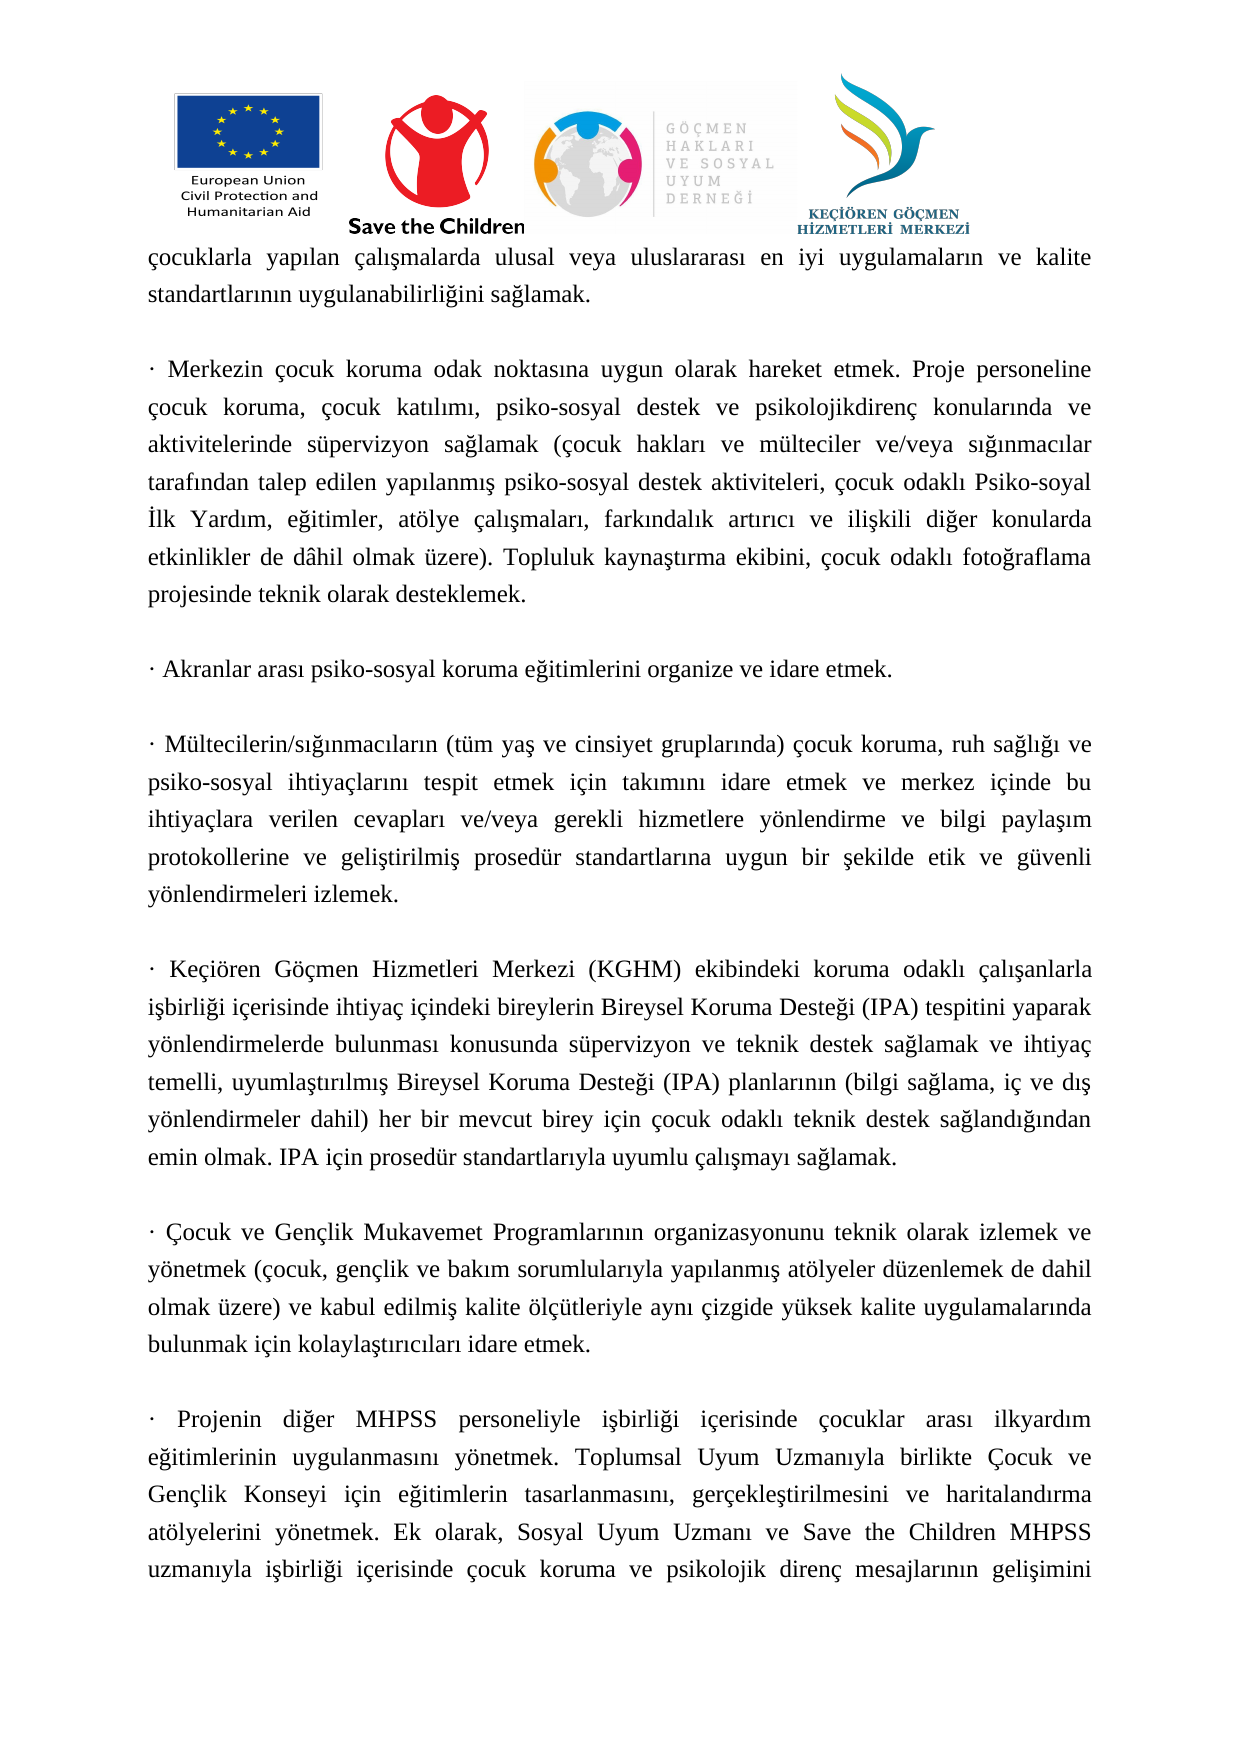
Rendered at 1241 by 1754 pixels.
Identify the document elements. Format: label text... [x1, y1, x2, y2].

text · Çocuk ve Gençlik Mukavemet Programlarının organizasyonunu teknik olarak izlemek ve yönetmek (çocuk, gençlik ve bakım sorumlularıyla yapılanmış atölyeler düzenlemek de dahil olmak üzere) ve kabul edilmiş kalite ölçütleriyle aynı çizgide yüksek kalite uygulamalarında bulunmak için kolaylaştırıcıları idare etmek. [148, 1208, 1093, 1358]
text · Mültecilerin/sığınmacıların (tüm yaş ve cinsiyet gruplarında) çocuk koruma, ruh sağlığı ve psiko-sosyal ihtiyaçlarını tespit etmek için takımını idare etmek ve merkez içinde bu ihtiyaçlara verilen cevapları ve/veya gerekli hizmetlere yönlendirme ve bilgi paylaşım protokollerine ve geliştirilmiş prosedür standartlarına uygun bir şekilde etik ve güvenli yönlendirmeleri izlemek. [148, 721, 1093, 908]
text · Merkezin çocuk koruma odak noktasına uygun olarak hareket etmek. Proje personeline çocuk koruma, çocuk katılımı, psiko-sosyal destek ve psikolojikdirenç konularında ve aktivitelerinde süpervizyon sağlamak (çocuk hakları ve mülteciler ve/veya sığınmacılar tarafından talep edilen yapılanmış psiko-sosyal destek aktiviteleri, çocuk odaklı Psiko-soyal İlk Yardım, eğitimler, atölye çalışmaları, farkındalık artırıcı ve ilişkili diğer konularda etkinlikler de dâhil olmak üzere). Topluluk kaynaştırma ekibini, çocuk odaklı fotoğraflama projesinde teknik olarak desteklemek. [148, 346, 1093, 608]
picture [147, 73, 970, 234]
text · Akranlar arası psiko-sosyal koruma eğitimlerini organize ve idare etmek. [148, 646, 1093, 683]
text · Keçiören Göçmen Hizmetleri Merkezi (KGHM) ekibindeki koruma odaklı çalışanlarla işbirliği içerisinde ihtiyaç içindeki bireylerin Bireysel Koruma Desteği (IPA) tespitini yaparak yönlendirmelerde bulunması konusunda süpervizyon ve teknik destek sağlamak ve ihtiyaç temelli, uyumlaştırılmış Bireysel Koruma Desteği (IPA) planlarının (bilgi sağlama, iç ve dış yönlendirmeler dahil) her bir mevcut birey için çocuk odaklı teknik destek sağlandığından emin olmak. IPA için prosedür standartlarıyla uyumlu çalışmayı sağlamak. [148, 946, 1093, 1171]
